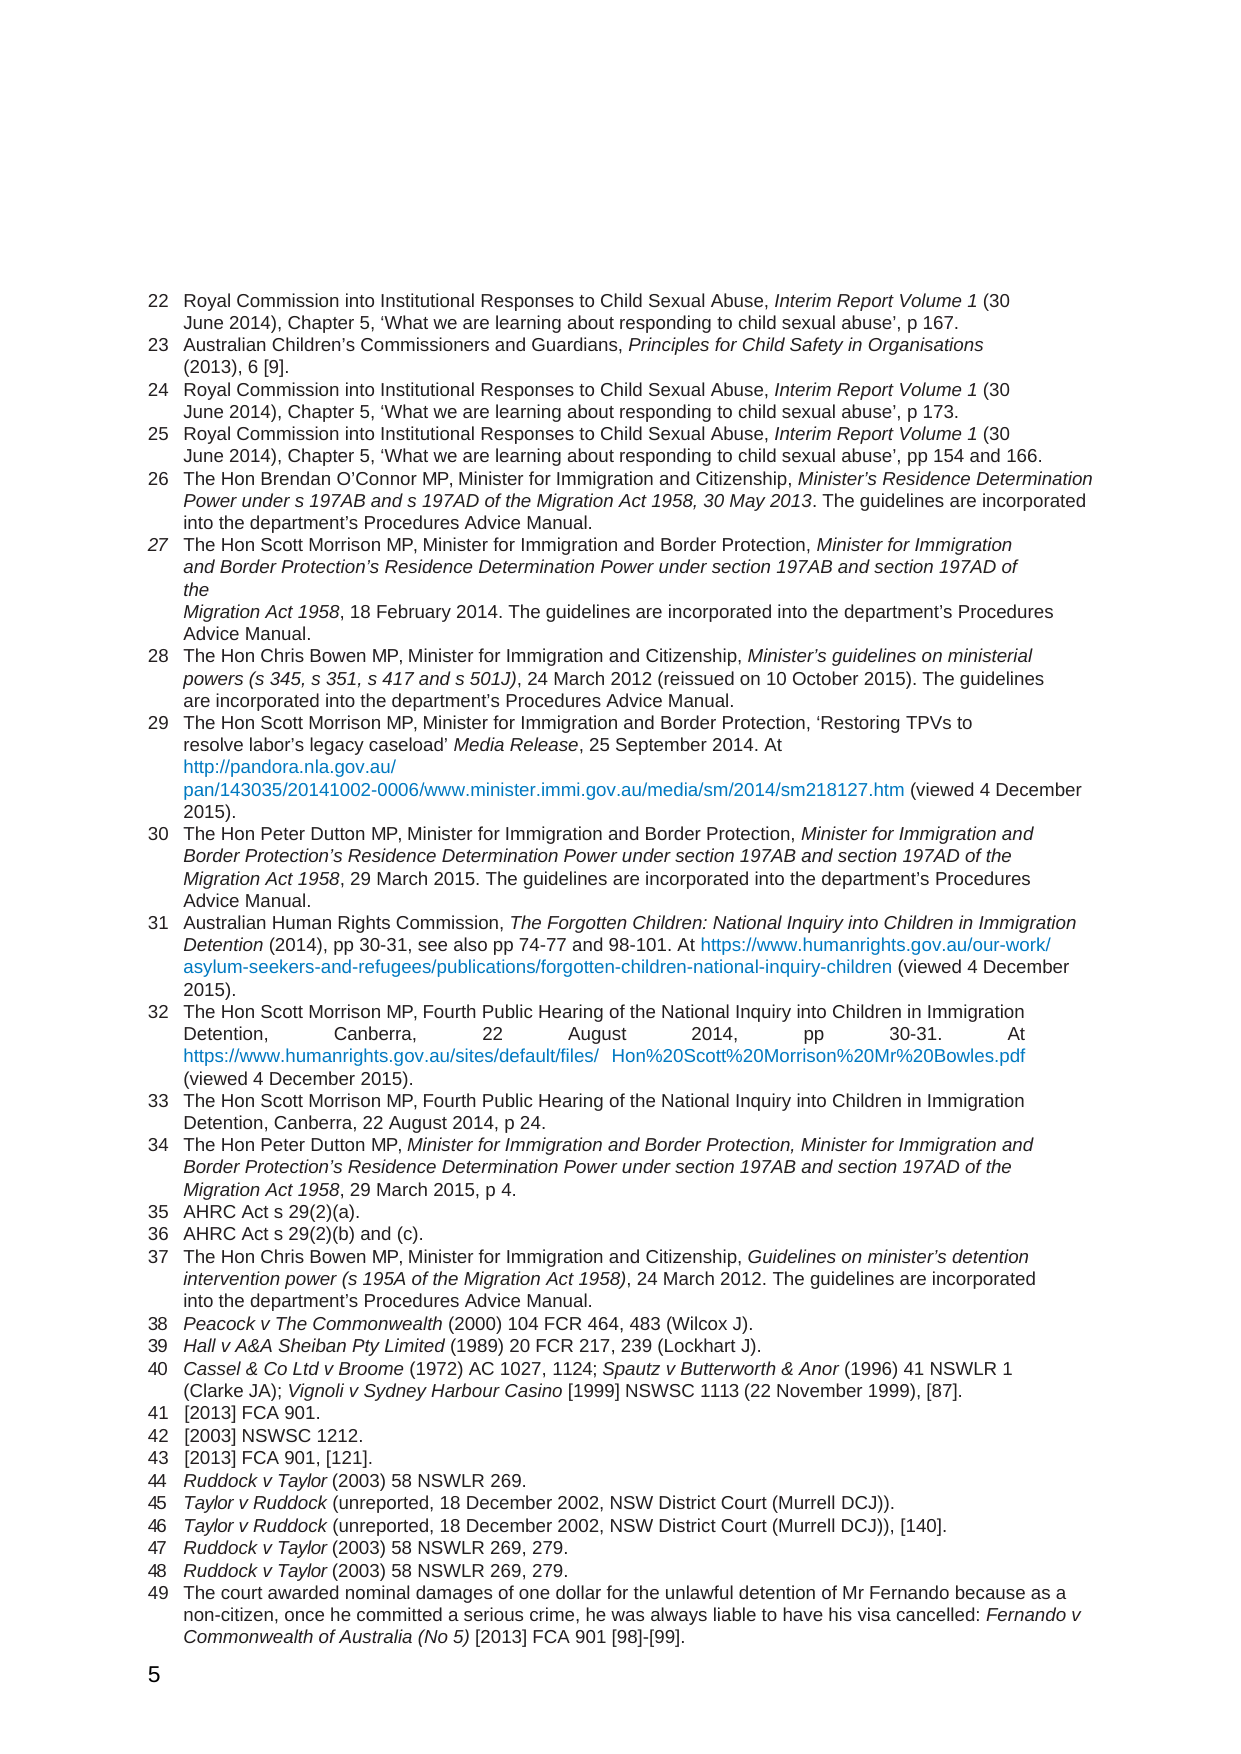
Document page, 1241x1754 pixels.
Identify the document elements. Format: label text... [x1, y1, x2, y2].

list The Hon Peter Dutton MP, Minister for Immigration and Border Protection, Minister for Immigration and Border Protection’s Residence Determination Power under section 197AB and section 197AD of the Migration Act 1958, 29 March 2015. The guidelines are incorporated into the department’s Procedures Advice Manual. [148, 823, 1090, 911]
list The court awarded nominal damages of one dollar for the unlawful detention of Mr Fernando because as a non-citizen, once he committed a serious crime, he was always liable to have his visa cancelled: Fernando v Commonwealth of Australia (No 5) [2013] FCA 901 [98]-[99]. [148, 1582, 1081, 1648]
list The Hon Scott Morrison MP, Minister for Immigration and Border Protection, ‘Restoring TPVs to resolve labor’s legacy caseload’ Media Release, 25 September 2014. At http://pandora.nla.gov.au/ [148, 712, 997, 778]
text 41 [2013] FCA 901. [148, 1402, 1105, 1423]
list The Hon Chris Bowen MP, Minister for Immigration and Citizenship, Guidelines on minister’s detention intervention power (s 195A of the Migration Act 1958), 24 March 2012. The guidelines are incorporated into the department’s Procedures Advice Manual. [148, 1246, 1069, 1312]
list The Hon Scott Morrison MP, Fourth Public Hearing of the National Inquiry into Children in Immigration Detention, Canberra, 22 August 2014, pp 30-31. At https://www.humanrights.gov.au/sites/default/files/ Hon%20Scott%20Morrison%20Mr%20Bowles.pdf (viewed 4 December 2015). [148, 1001, 1025, 1089]
list Royal Commission into Institutional Responses to Child Sexual Abuse, Interim Report Volume 1 (30 June 2014), Chapter 5, ‘What we are learning about responding to child sexual abuse’, pp 154 and 166. [148, 423, 1054, 467]
list Taylor v Ruddock (unreported, 18 December 2002, NSW District Court (Murrell DCJ)), [140]. [148, 1514, 1105, 1536]
text pan/143035/20141002-0006/www.minister.immi.gov.au/media/sm/2014/sm218127.htm (viewed 4 December 2015). [183, 778, 1105, 822]
list The Hon Peter Dutton MP, Minister for Immigration and Border Protection, Minister for Immigration and Border Protection’s Residence Determination Power under section 197AB and section 197AD of the Migration Act 1958, 29 March 2015, p 4. [148, 1134, 1033, 1200]
list Ruddock v Taylor (2003) 58 NSWLR 269, 279. [148, 1537, 1105, 1558]
list Hall v A&A Sheiban Pty Limited (1989) 20 FCR 217, 239 (Lockhart J). [148, 1335, 1105, 1356]
list The Hon Scott Morrison MP, Fourth Public Hearing of the National Inquiry into Children in Immigration Detention, Canberra, 22 August 2014, p 24. [148, 1089, 1025, 1133]
list The Hon Brendan O’Connor MP, Minister for Immigration and Citizenship, Minister’s Residence Determination Power under s 197AB and s 197AD of the Migration Act 1958, 30 May 2013. The guidelines are incorporated into the department’s Procedures Advice Manual. [148, 467, 1093, 533]
list Australian Children’s Commissioners and Guardians, Principles for Child Safety in Organisations (2013), 6 [9]. [148, 334, 1048, 378]
list Peacock v The Commonwealth (2000) 104 FCR 464, 483 (Wilcox J). [148, 1312, 1105, 1334]
list Ruddock v Taylor (2003) 58 NSWLR 269, 279. [148, 1559, 1105, 1581]
list Taylor v Ruddock (unreported, 18 December 2002, NSW District Court (Murrell DCJ)). [148, 1492, 1105, 1513]
text Migration Act 1958, 18 February 2014. The guidelines are incorporated into the department’s Procedures Advice Manual. [183, 601, 1105, 644]
list AHRC Act s 29(2)(a). [148, 1201, 1105, 1222]
list The Hon Scott Morrison MP, Minister for Immigration and Border Protection, Minister for Immigration and Border Protection’s Residence Determination Power under section 197AB and section 197AD of the [148, 534, 1048, 600]
list Royal Commission into Institutional Responses to Child Sexual Abuse, Interim Report Volume 1 (30 June 2014), Chapter 5, ‘What we are learning about responding to child sexual abuse’, p 173. [148, 378, 1054, 422]
list Cassel & Co Ltd v Broome (1972) AC 1027, 1124; Spautz v Butterworth & Anor (1996) 41 NSWLR 1 (Clarke JA); Vignoli v Sydney Harbour Casino [1999] NSWSC 1113 (22 November 1999), [87]. [148, 1357, 1077, 1401]
text 43 [2013] FCA 901, [121]. [148, 1447, 1105, 1468]
list Australian Human Rights Commission, The Forgotten Children: National Inquiry into Children in Immigration Detention (2014), pp 30-31, see also pp 74-77 and 98-101. At https://www.humanrights.gov.au/our-work/ asylum-seekers-and-refugees/publications/forgotten-children-national-inquiry-children (viewed 4 December 2015). [148, 912, 1076, 1000]
list Ruddock v Taylor (2003) 58 NSWLR 269. [148, 1469, 1105, 1491]
list Royal Commission into Institutional Responses to Child Sexual Abuse, Interim Report Volume 1 (30 June 2014), Chapter 5, ‘What we are learning about responding to child sexual abuse’, p 167. [148, 289, 1054, 333]
list The Hon Chris Bowen MP, Minister for Immigration and Citizenship, Minister’s guidelines on ministerial powers (s 345, s 351, s 417 and s 501J), 24 March 2012 (reissued on 10 October 2015). The guidelines are incorporated into the department’s Procedures Advice Manual. [148, 645, 1076, 711]
text 42 [2003] NSWSC 1212. [148, 1424, 1105, 1446]
list AHRC Act s 29(2)(b) and (c). [148, 1223, 1105, 1245]
